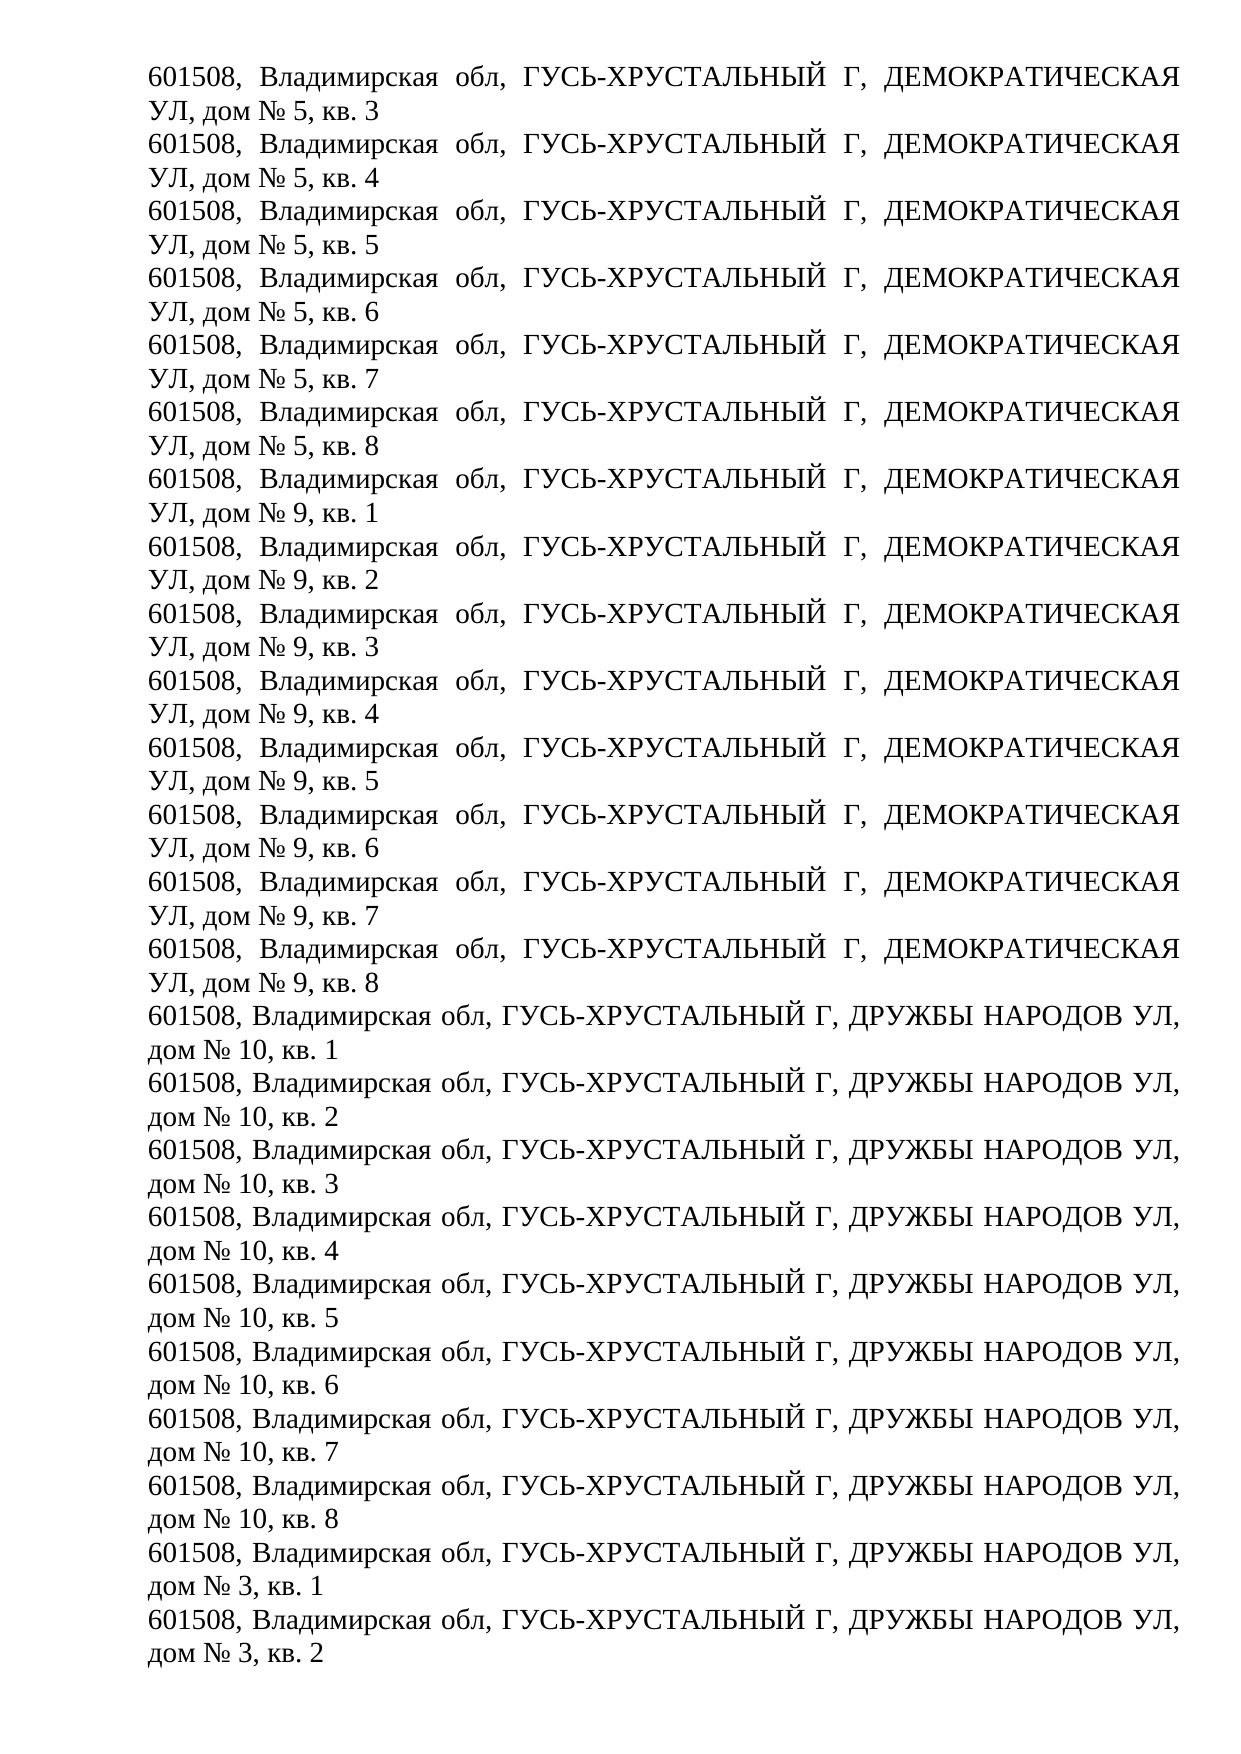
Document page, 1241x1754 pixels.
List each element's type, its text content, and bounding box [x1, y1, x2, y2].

text 601508, Владимирская обл, ГУСЬ-ХРУСТАЛЬНЫЙ Г, ДРУЖБЫ НАРОДОВ УЛ, дом № 10, кв. 7 [148, 1401, 1181, 1468]
text 601508, Владимирская обл, ГУСЬ-ХРУСТАЛЬНЫЙ Г, ДЕМОКРАТИЧЕСКАЯ УЛ, дом № 9, кв. 1 [148, 462, 1181, 529]
text 601508, Владимирская обл, ГУСЬ-ХРУСТАЛЬНЫЙ Г, ДРУЖБЫ НАРОДОВ УЛ, дом № 10, кв. 1 [148, 998, 1181, 1065]
text 601508, Владимирская обл, ГУСЬ-ХРУСТАЛЬНЫЙ Г, ДЕМОКРАТИЧЕСКАЯ УЛ, дом № 9, кв. 8 [148, 931, 1181, 998]
text 601508, Владимирская обл, ГУСЬ-ХРУСТАЛЬНЫЙ Г, ДЕМОКРАТИЧЕСКАЯ УЛ, дом № 9, кв. 4 [148, 663, 1181, 730]
text 601508, Владимирская обл, ГУСЬ-ХРУСТАЛЬНЫЙ Г, ДЕМОКРАТИЧЕСКАЯ УЛ, дом № 9, кв. 7 [148, 864, 1181, 931]
text 601508, Владимирская обл, ГУСЬ-ХРУСТАЛЬНЫЙ Г, ДЕМОКРАТИЧЕСКАЯ УЛ, дом № 9, кв. 6 [148, 797, 1181, 864]
text 601508, Владимирская обл, ГУСЬ-ХРУСТАЛЬНЫЙ Г, ДЕМОКРАТИЧЕСКАЯ УЛ, дом № 9, кв. 5 [148, 730, 1181, 797]
text 601508, Владимирская обл, ГУСЬ-ХРУСТАЛЬНЫЙ Г, ДЕМОКРАТИЧЕСКАЯ УЛ, дом № 5, кв. 8 [148, 394, 1181, 462]
text 601508, Владимирская обл, ГУСЬ-ХРУСТАЛЬНЫЙ Г, ДРУЖБЫ НАРОДОВ УЛ, дом № 10, кв. 3 [148, 1132, 1181, 1199]
text 601508, Владимирская обл, ГУСЬ-ХРУСТАЛЬНЫЙ Г, ДЕМОКРАТИЧЕСКАЯ УЛ, дом № 5, кв. 4 [148, 126, 1181, 193]
text 601508, Владимирская обл, ГУСЬ-ХРУСТАЛЬНЫЙ Г, ДЕМОКРАТИЧЕСКАЯ УЛ, дом № 5, кв. 7 [148, 327, 1181, 394]
text 601508, Владимирская обл, ГУСЬ-ХРУСТАЛЬНЫЙ Г, ДРУЖБЫ НАРОДОВ УЛ, дом № 10, кв. 8 [148, 1468, 1181, 1535]
text 601508, Владимирская обл, ГУСЬ-ХРУСТАЛЬНЫЙ Г, ДРУЖБЫ НАРОДОВ УЛ, дом № 3, кв. 2 [148, 1602, 1181, 1669]
text 601508, Владимирская обл, ГУСЬ-ХРУСТАЛЬНЫЙ Г, ДЕМОКРАТИЧЕСКАЯ УЛ, дом № 5, кв. 6 [148, 260, 1181, 327]
text 601508, Владимирская обл, ГУСЬ-ХРУСТАЛЬНЫЙ Г, ДРУЖБЫ НАРОДОВ УЛ, дом № 10, кв. 6 [148, 1334, 1181, 1401]
text 601508, Владимирская обл, ГУСЬ-ХРУСТАЛЬНЫЙ Г, ДРУЖБЫ НАРОДОВ УЛ, дом № 10, кв. 5 [148, 1267, 1181, 1334]
text 601508, Владимирская обл, ГУСЬ-ХРУСТАЛЬНЫЙ Г, ДЕМОКРАТИЧЕСКАЯ УЛ, дом № 5, кв. 5 [148, 193, 1181, 260]
text 601508, Владимирская обл, ГУСЬ-ХРУСТАЛЬНЫЙ Г, ДЕМОКРАТИЧЕСКАЯ УЛ, дом № 9, кв. 3 [148, 596, 1181, 663]
text 601508, Владимирская обл, ГУСЬ-ХРУСТАЛЬНЫЙ Г, ДРУЖБЫ НАРОДОВ УЛ, дом № 10, кв. 2 [148, 1065, 1181, 1132]
text 601508, Владимирская обл, ГУСЬ-ХРУСТАЛЬНЫЙ Г, ДЕМОКРАТИЧЕСКАЯ УЛ, дом № 5, кв. 3 [148, 59, 1181, 126]
text 601508, Владимирская обл, ГУСЬ-ХРУСТАЛЬНЫЙ Г, ДРУЖБЫ НАРОДОВ УЛ, дом № 3, кв. 1 [148, 1535, 1181, 1602]
text 601508, Владимирская обл, ГУСЬ-ХРУСТАЛЬНЫЙ Г, ДЕМОКРАТИЧЕСКАЯ УЛ, дом № 9, кв. 2 [148, 529, 1181, 596]
text 601508, Владимирская обл, ГУСЬ-ХРУСТАЛЬНЫЙ Г, ДРУЖБЫ НАРОДОВ УЛ, дом № 10, кв. 4 [148, 1199, 1181, 1267]
